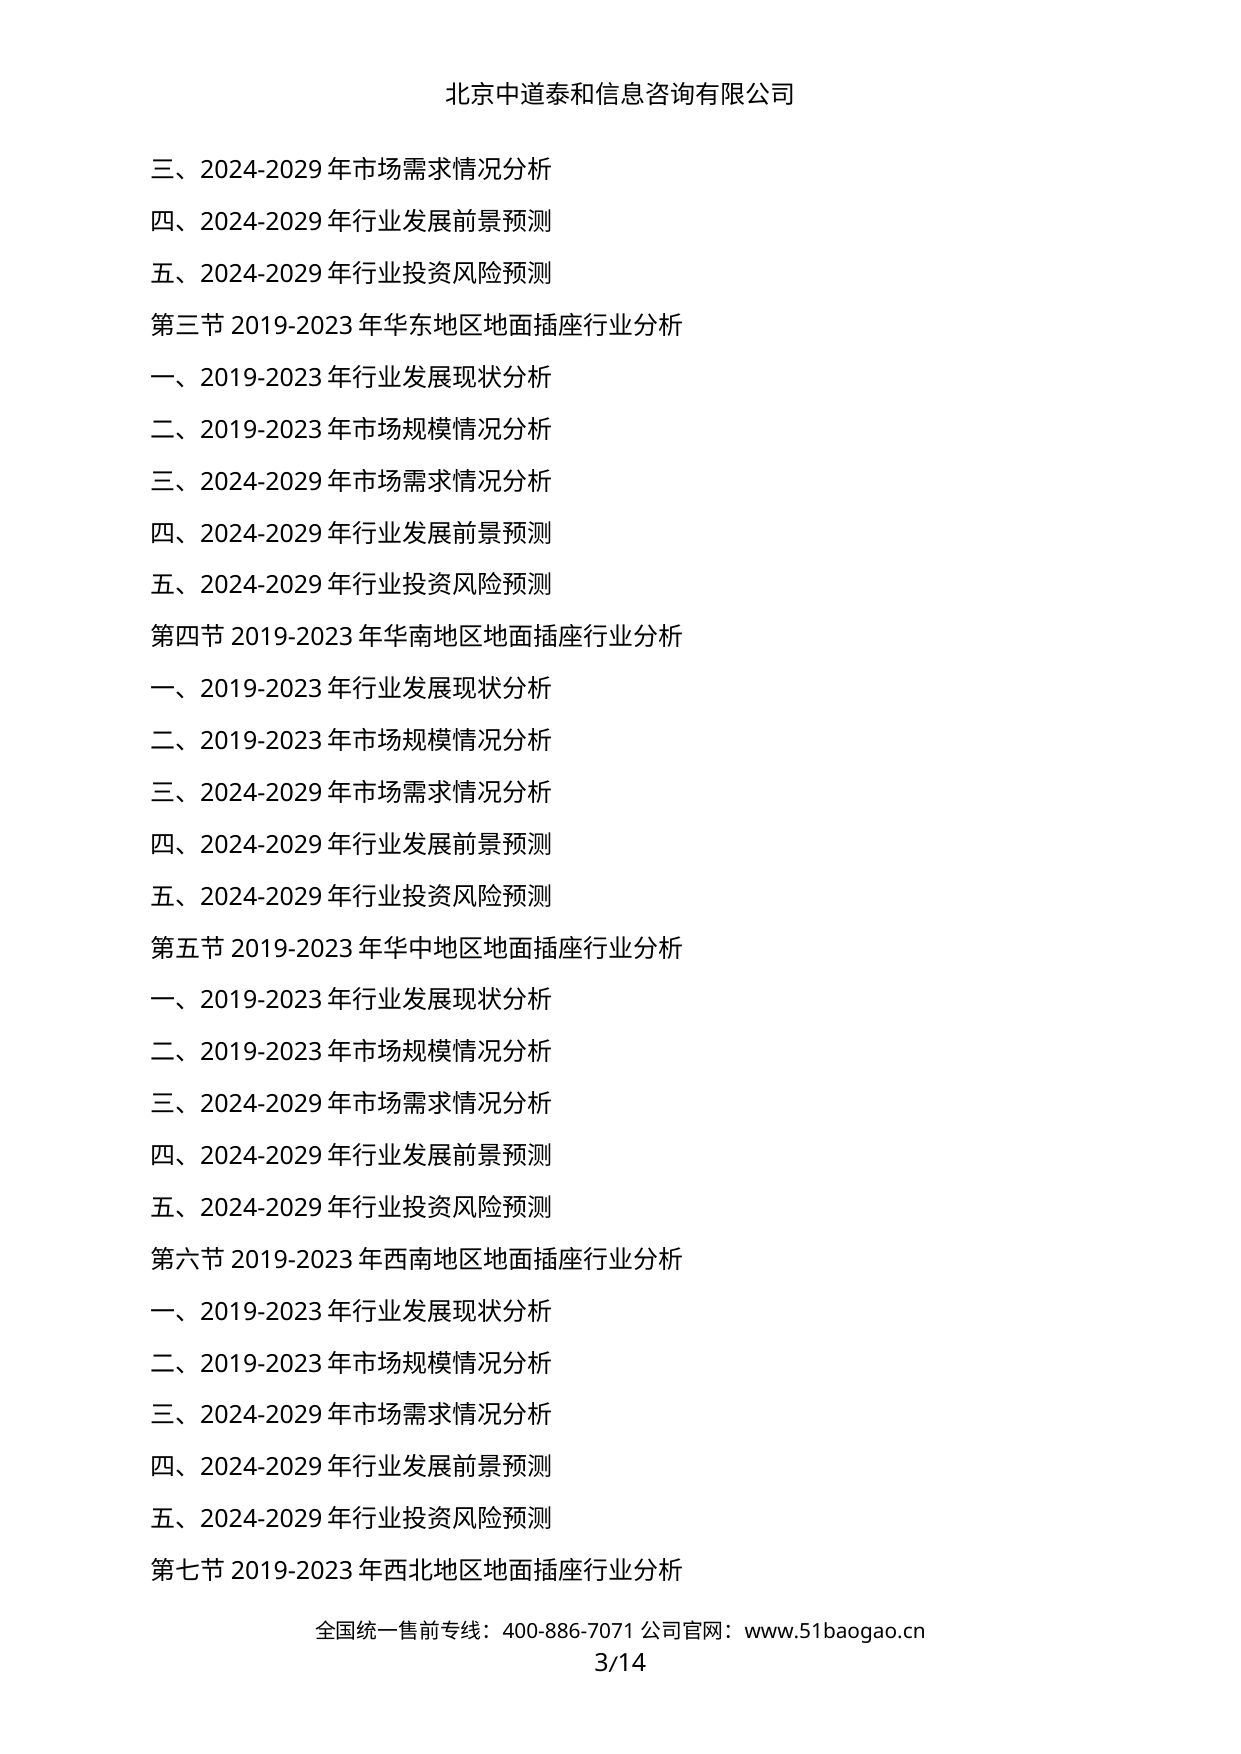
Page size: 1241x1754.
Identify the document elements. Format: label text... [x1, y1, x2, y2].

text 五、2024-2029年行业投资风险预测 [150, 1499, 1090, 1535]
text 五、2024-2029年行业投资风险预测 [150, 565, 1090, 601]
text 三、2024-2029年市场需求情况分析 [150, 1084, 1090, 1120]
text 第三节 2019-2023年华东地区地面插座行业分析 [150, 306, 1090, 342]
text 第六节 2019-2023年西南地区地面插座行业分析 [150, 1239, 1090, 1276]
text 四、2024-2029年行业发展前景预测 [150, 1136, 1090, 1172]
text 一、2019-2023年行业发展现状分析 [150, 1291, 1090, 1327]
text 三、2024-2029年市场需求情况分析 [150, 772, 1090, 809]
text 第七节 2019-2023年西北地区地面插座行业分析 [150, 1551, 1090, 1587]
text 四、2024-2029年行业发展前景预测 [150, 1447, 1090, 1483]
text 二、2019-2023年市场规模情况分析 [150, 1343, 1090, 1379]
text 五、2024-2029年行业投资风险预测 [150, 1187, 1090, 1224]
text 二、2019-2023年市场规模情况分析 [150, 409, 1090, 446]
text 二、2019-2023年市场规模情况分析 [150, 721, 1090, 757]
text 四、2024-2029年行业发展前景预测 [150, 202, 1090, 238]
text 三、2024-2029年市场需求情况分析 [150, 461, 1090, 497]
text 一、2019-2023年行业发展现状分析 [150, 357, 1090, 394]
text 四、2024-2029年行业发展前景预测 [150, 824, 1090, 861]
text 一、2019-2023年行业发展现状分析 [150, 980, 1090, 1016]
text 四、2024-2029年行业发展前景预测 [150, 513, 1090, 549]
text 三、2024-2029年市场需求情况分析 [150, 1395, 1090, 1431]
text 第五节 2019-2023年华中地区地面插座行业分析 [150, 928, 1090, 964]
text 二、2019-2023年市场规模情况分析 [150, 1032, 1090, 1068]
text 五、2024-2029年行业投资风险预测 [150, 876, 1090, 912]
text 五、2024-2029年行业投资风险预测 [150, 254, 1090, 290]
text 三、2024-2029年市场需求情况分析 [150, 150, 1090, 186]
text 一、2019-2023年行业发展现状分析 [150, 669, 1090, 705]
text 第四节 2019-2023年华南地区地面插座行业分析 [150, 617, 1090, 653]
